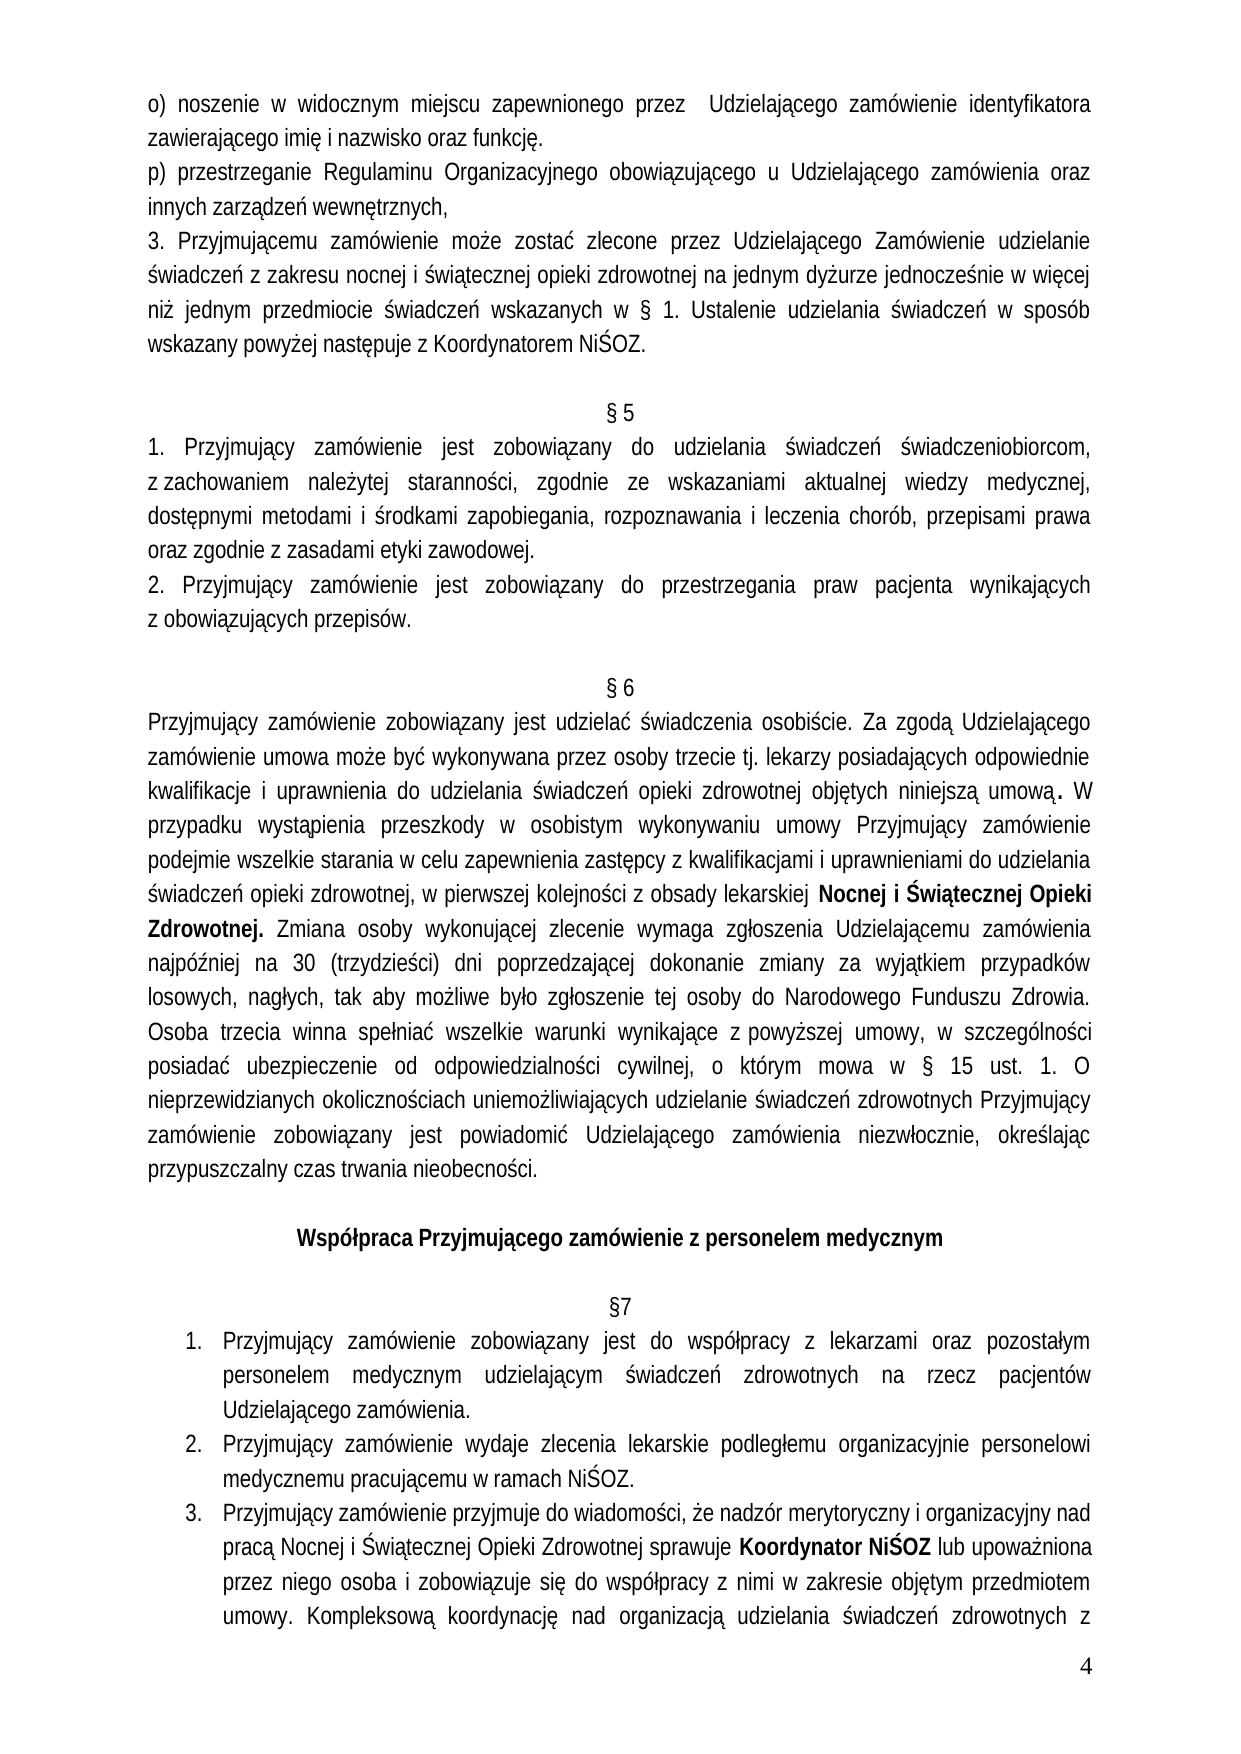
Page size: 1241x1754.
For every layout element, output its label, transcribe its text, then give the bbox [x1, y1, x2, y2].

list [185, 1498, 1092, 1630]
text §7 [148, 1292, 1092, 1320]
text 2. Przyjmujący zamówienie jest zobowiązany do przestrzegania praw pacjenta wynikających z obowiązujących przepisów. [148, 570, 1092, 633]
text o) noszenie w widocznym miejscu zapewnionego przez Udzielającego zamówienie identyfikatora zawierającego imię i nazwisko oraz funkcję. [148, 89, 1092, 152]
text § 6 [148, 673, 1092, 702]
text p) przestrzeganie Regulaminu Organizacyjnego obowiązującego u Udzielającego zamówienia oraz innych zarządzeń wewnętrznych, [148, 157, 1092, 220]
text 3. Przyjmującemu zamówienie może zostać zlecone przez Udzielającego Zamówienie udzielanie świadczeń z zakresu nocnej i świątecznej opieki zdrowotnej na jednym dyżurze jednocześnie w więcej niż jednym przedmiocie świadczeń wskazanych w § 1. Ustalenie udzielania świadczeń w sposób wskazany powyżej następuje z Koordynatorem NiŚOZ. [148, 226, 1092, 358]
list Przyjmujący zamówienie zobowiązany jest do współpracy z lekarzami oraz pozostałym personelem medycznym udzielającym świadczeń zdrowotnych na rzecz pacjentów Udzielającego zamówienia. [185, 1326, 1092, 1423]
text § 5 [148, 398, 1092, 427]
text 1. Przyjmujący zamówienie jest zobowiązany do udzielania świadczeń świadczeniobiorcom, z zachowaniem należytej staranności, zgodnie ze wskazaniami aktualnej wiedzy medycznej, dostępnymi metodami i środkami zapobiegania, rozpoznawania i leczenia chorób, przepisami prawa oraz zgodnie z zasadami etyki zawodowej. [148, 432, 1092, 564]
text Współpraca Przyjmującego zamówienie z personelem medycznym [148, 1223, 1092, 1252]
list Przyjmujący zamówienie wydaje zlecenia lekarskie podległemu organizacyjnie personelowi medycznemu pracującemu w ramach NiŚOZ. [185, 1429, 1092, 1492]
text Przyjmujący zamówienie zobowiązany jest udzielać świadczenia osobiście. Za zgodą Udzielającego zamówienie umowa może być wykonywana przez osoby trzecie tj. lekarzy posiadających odpowiednie kwalifikacje i uprawnienia do udzielania świadczeń opieki zdrowotnej objętych niniejszą umową. W przypadku wystąpienia przeszkody w osobistym wykonywaniu umowy Przyjmujący zamówienie podejmie wszelkie starania w celu zapewnienia zastępcy z kwalifikacjami i uprawnieniami do udzielania świadczeń opieki zdrowotnej, w pierwszej kolejności z obsady lekarskiej Nocnej i Świątecznej Opieki Zdrowotnej. Zmiana osoby wykonującej zlecenie wymaga zgłoszenia Udzielającemu zamówienia najpóźniej na 30 (trzydzieści) dni poprzedzającej dokonanie zmiany za wyjątkiem przypadków losowych, nagłych, tak aby możliwe było zgłoszenie tej osoby do Narodowego Funduszu Zdrowia. Osoba trzecia winna spełniać wszelkie warunki wynikające z powyższej umowy, w szczególności posiadać ubezpieczenie od odpowiedzialności cywilnej, o którym mowa w § 15 ust. 1. O nieprzewidzianych okolicznościach uniemożliwiających udzielanie świadczeń zdrowotnych Przyjmujący zamówienie zobowiązany jest powiadomić Udzielającego zamówienia niezwłocznie, określając przypuszczalny czas trwania nieobecności. [148, 707, 1092, 1183]
